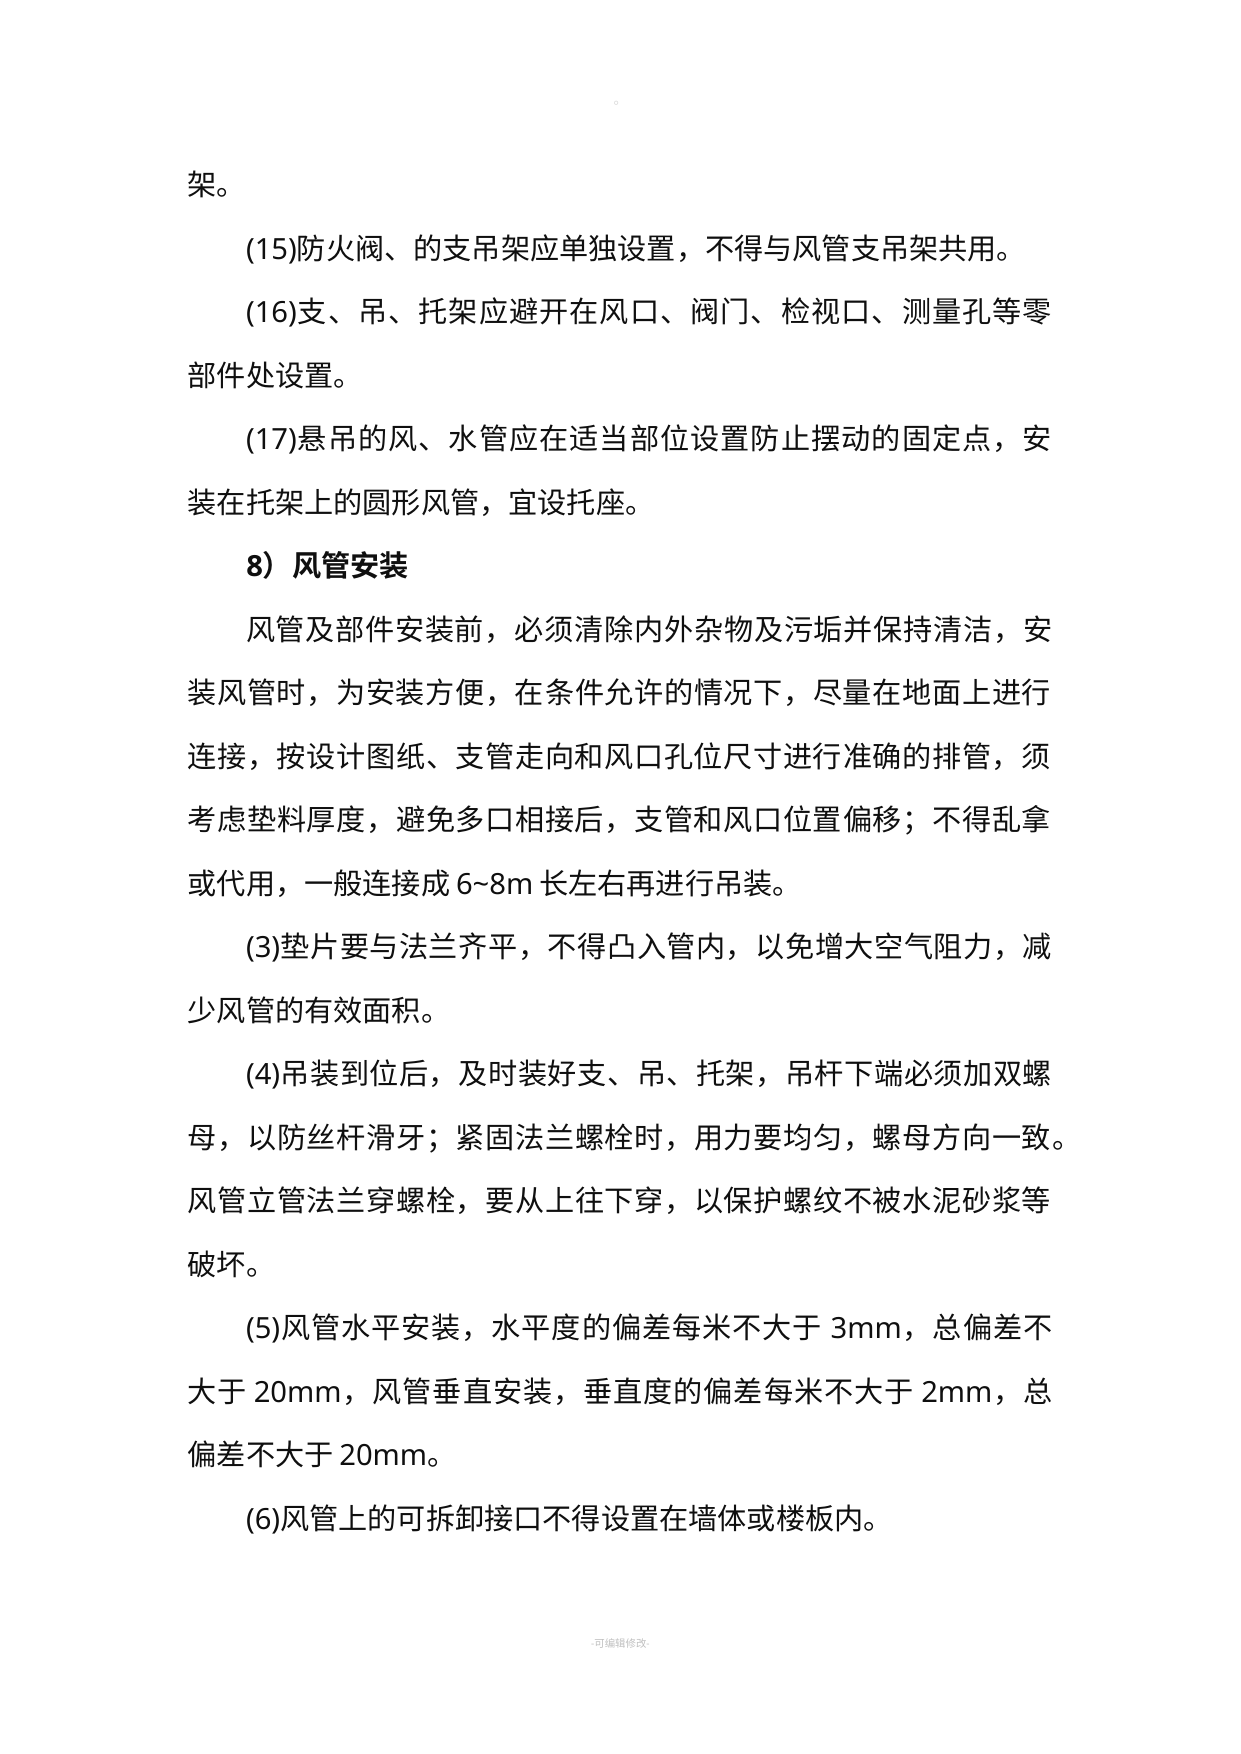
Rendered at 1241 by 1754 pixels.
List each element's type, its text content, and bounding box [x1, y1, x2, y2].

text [187, 162, 1053, 204]
text (15)防火阀、的支吊架应单独设置，不得与风管支吊架共用。 [187, 225, 1053, 268]
text 风管及部件安装前，必须清除内外杂物及污垢并保持清洁，安装风管时，为安装方便，在条件允许的情况下，尽量在地面上进行连接，按设计图纸、支管走向和风口孔位尺寸进行准确的排管，须考虑垫料厚度，避免多口相接后，支管和风口位置偏移；不得乱拿或代用，一般连接成6~8m长左右再进行吊装。 [187, 606, 1053, 903]
text (17)悬吊的风、水管应在适当部位设置防止摆动的固定点，安装在托架上的圆形风管，宜设托座。 [187, 416, 1053, 522]
text (4)吊装到位后，及时装好支、吊、托架，吊杆下端必须加双螺母，以防丝杆滑牙；紧固法兰螺栓时，用力要均匀，螺母方向一致。风管立管法兰穿螺栓，要从上往下穿，以保护螺纹不被水泥砂浆等破坏。 [187, 1051, 1053, 1283]
text (6)风管上的可拆卸接口不得设置在墙体或楼板内。 [187, 1495, 1053, 1538]
text (16)支、吊、托架应避开在风口、阀门、检视口、测量孔等零部件处设置。 [187, 289, 1053, 395]
text (3)垫片要与法兰齐平，不得凸入管内，以免增大空气阻力，减少风管的有效面积。 [187, 924, 1053, 1029]
text (5)风管水平安装，水平度的偏差每米不大于3mm，总偏差不大于20mm，风管垂直安装，垂直度的偏差每米不大于2mm，总偏差不大于20mm。 [187, 1304, 1053, 1474]
subtitle 8）风管安装 [187, 543, 1053, 585]
